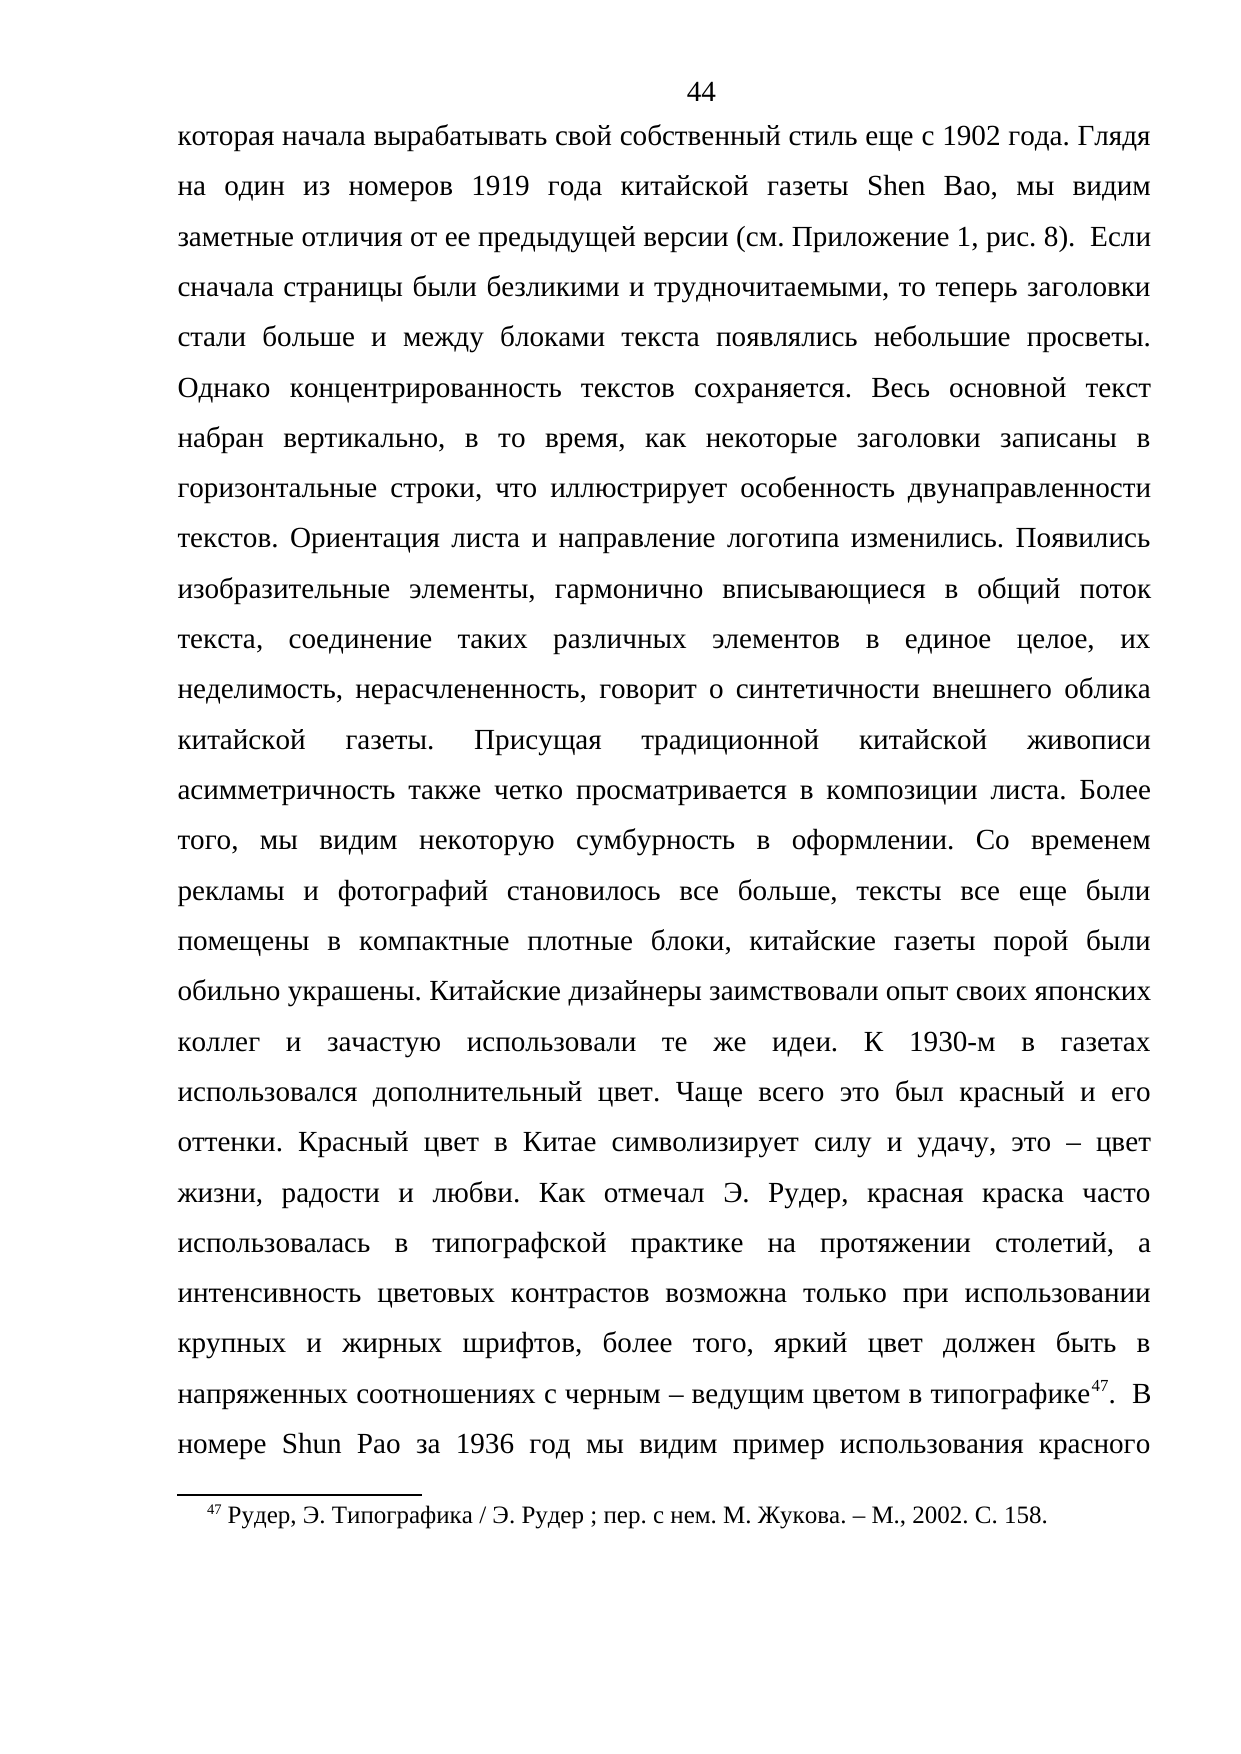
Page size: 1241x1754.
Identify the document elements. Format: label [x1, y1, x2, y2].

text [177, 118, 1152, 1460]
